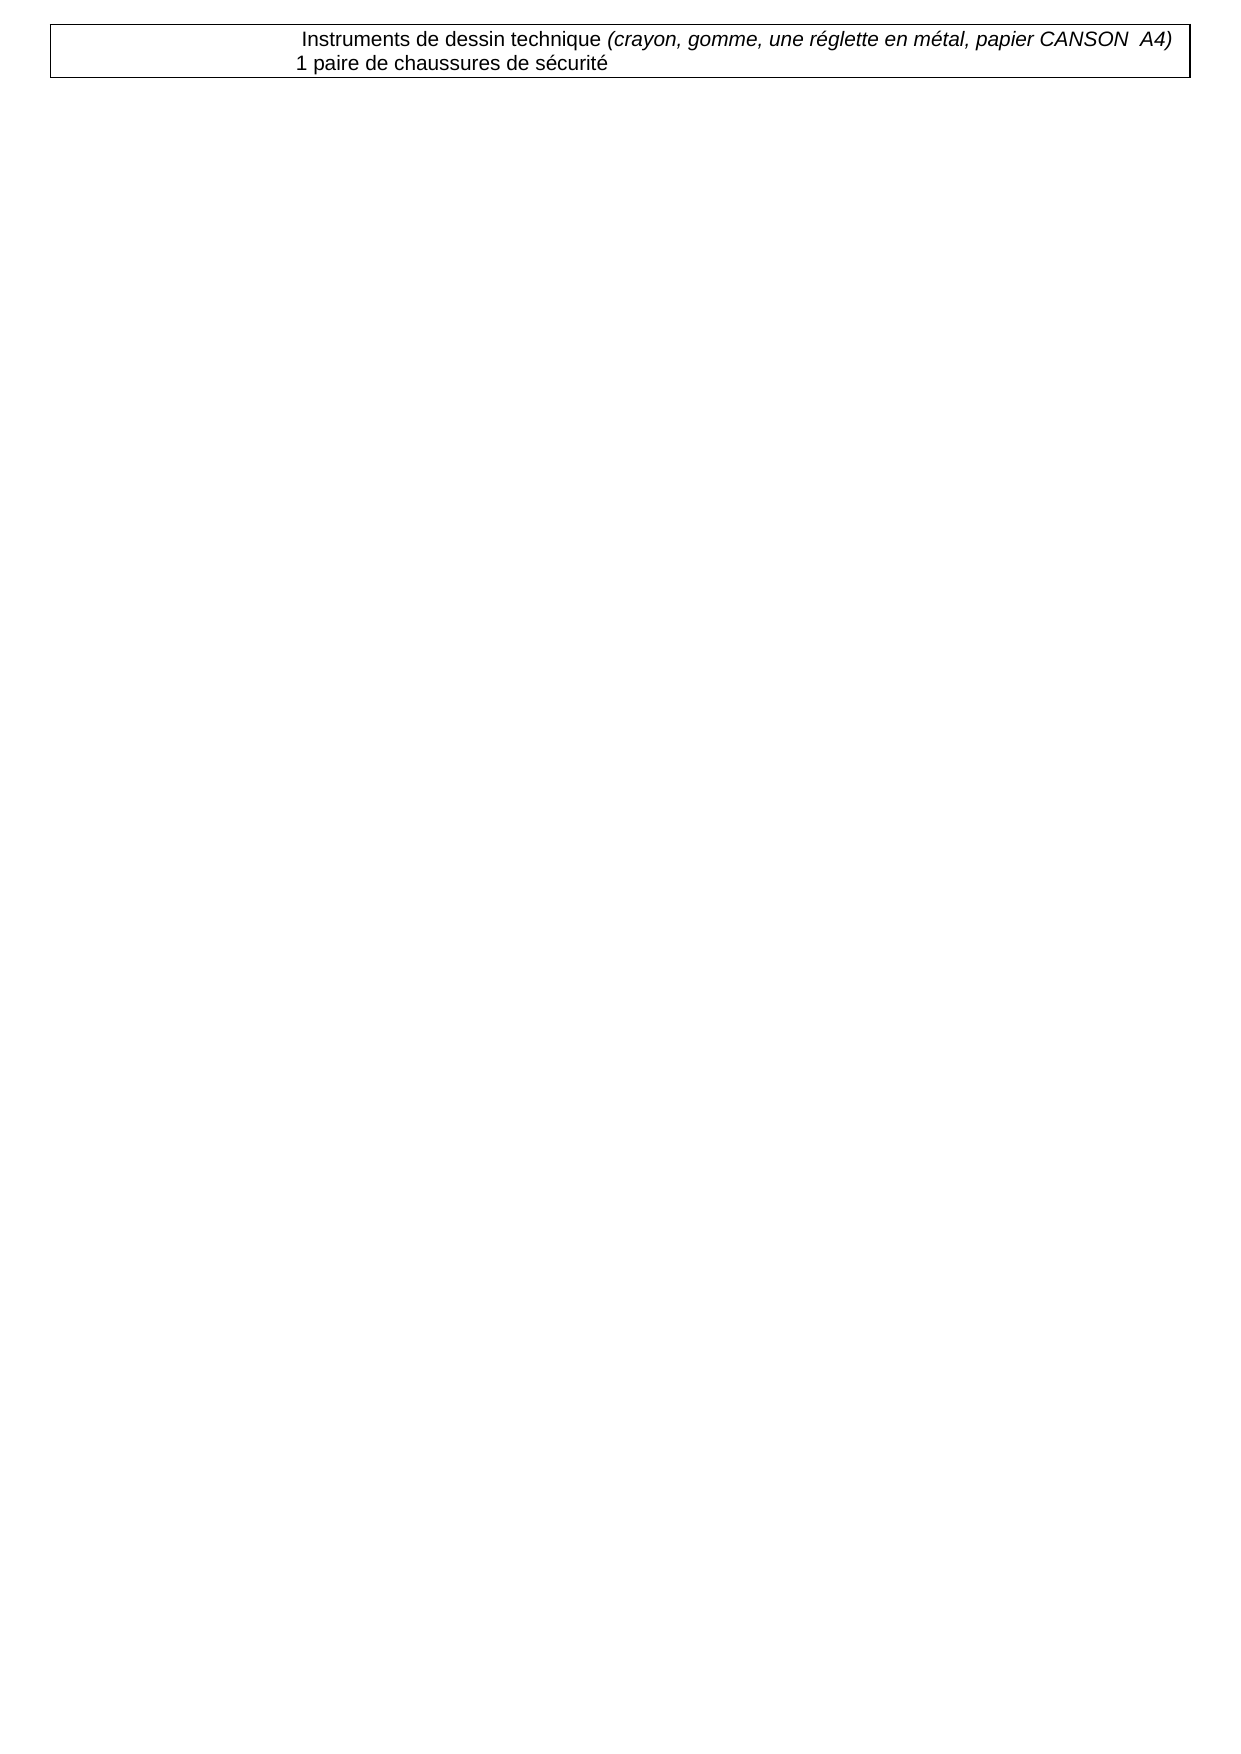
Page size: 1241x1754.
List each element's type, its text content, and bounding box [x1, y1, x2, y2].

text 1 paire de chaussures de sécurité [51, 48, 1189, 77]
text Instruments de dessin technique (crayon, gomme, une réglette en métal, papier CANSON A4) [51, 25, 1189, 48]
